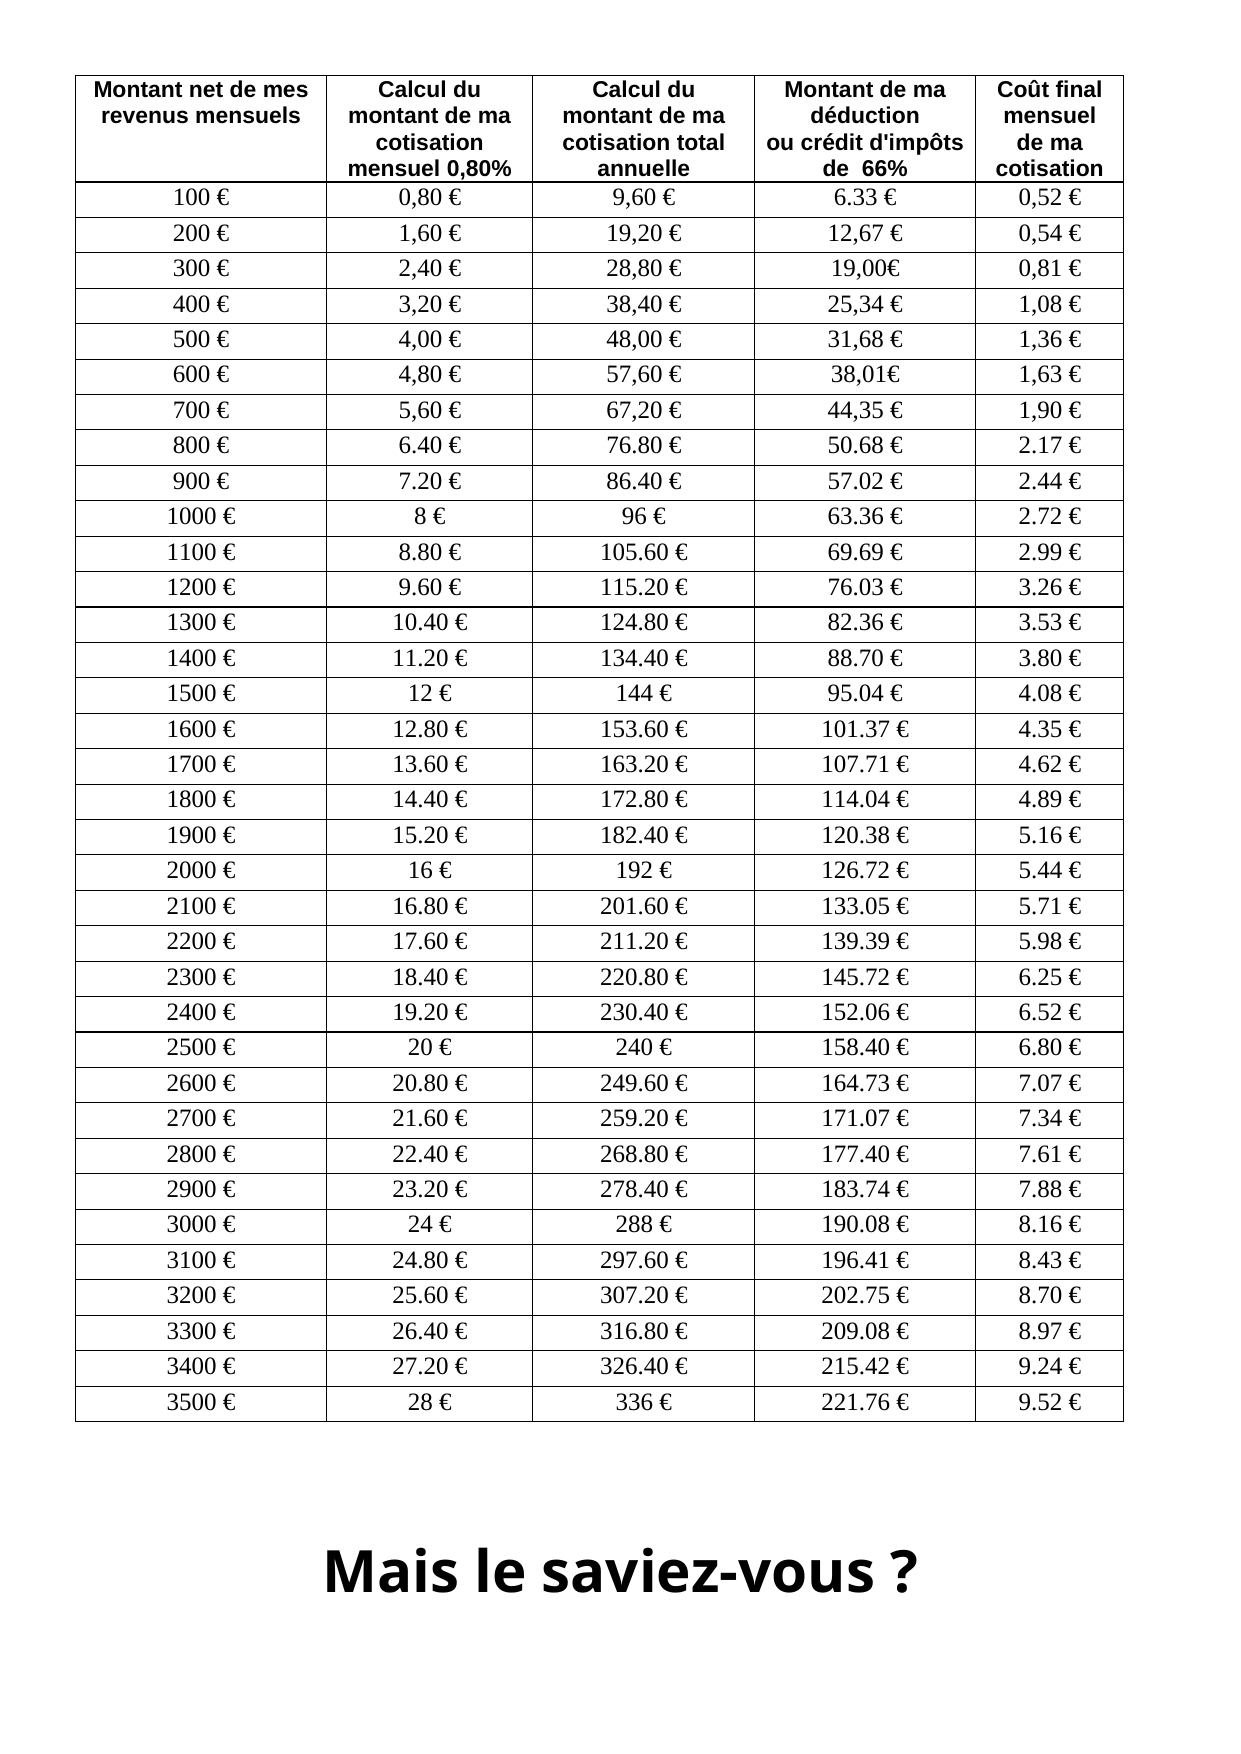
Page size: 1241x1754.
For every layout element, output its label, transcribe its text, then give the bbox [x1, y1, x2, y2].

table_cell Calcul du montant de ma cotisation total annuelle [533, 76, 754, 181]
table_cell 8.16 € [976, 1210, 1123, 1244]
table_cell 7.07 € [976, 1068, 1123, 1102]
table_cell 3300 € [76, 1316, 326, 1350]
table_cell 3500 € [76, 1387, 326, 1421]
table_cell 20.80 € [327, 1068, 532, 1102]
table_cell 76.80 € [533, 430, 754, 465]
table_cell 96 € [533, 501, 754, 536]
table_cell 1600 € [76, 714, 326, 748]
table_cell 63.36 € [755, 501, 975, 536]
table_cell 25,34 € [755, 289, 975, 323]
table_cell 700 € [76, 395, 326, 429]
table_cell 800 € [76, 430, 326, 465]
table_cell 209.08 € [755, 1316, 975, 1350]
table_cell 152.06 € [755, 997, 975, 1031]
table_cell 2800 € [76, 1139, 326, 1173]
table_cell 95.04 € [755, 678, 975, 713]
table_cell 2.72 € [976, 501, 1123, 536]
table_cell 307.20 € [533, 1280, 754, 1315]
table_cell 9,60 € [533, 183, 754, 217]
table_cell 28 € [327, 1387, 532, 1421]
table_cell 268.80 € [533, 1139, 754, 1173]
table_cell 15.20 € [327, 820, 532, 854]
table_cell 38,40 € [533, 289, 754, 323]
table_cell 316.80 € [533, 1316, 754, 1350]
table_cell 3200 € [76, 1280, 326, 1315]
table_cell 164.73 € [755, 1068, 975, 1102]
table_cell 8.43 € [976, 1245, 1123, 1279]
table_cell 8 € [327, 501, 532, 536]
table_cell 20 € [327, 1033, 532, 1067]
table_cell 500 € [76, 324, 326, 358]
table_cell 144 € [533, 678, 754, 713]
table_cell 192 € [533, 855, 754, 890]
table_cell 4.08 € [976, 678, 1123, 713]
table_cell 1,08 € [976, 289, 1123, 323]
table_cell 48,00 € [533, 324, 754, 358]
table_cell 4,00 € [327, 324, 532, 358]
table_cell 22.40 € [327, 1139, 532, 1173]
table_cell 24 € [327, 1210, 532, 1244]
table_cell 1700 € [76, 749, 326, 783]
table_cell 19,20 € [533, 218, 754, 252]
table_cell 1,36 € [976, 324, 1123, 358]
table_cell 19.20 € [327, 997, 532, 1031]
table_cell Montant de ma déduction ou crédit d'impôts de 66% [755, 76, 975, 181]
table_cell 6.33 € [755, 183, 975, 217]
table_cell 25.60 € [327, 1280, 532, 1315]
table_cell 76.03 € [755, 572, 975, 606]
table_cell 3100 € [76, 1245, 326, 1279]
table_cell 221.76 € [755, 1387, 975, 1421]
table_cell 2100 € [76, 891, 326, 925]
table_cell 100 € [76, 183, 326, 217]
table_cell 9.60 € [327, 572, 532, 606]
table_cell 300 € [76, 253, 326, 288]
table_cell 120.38 € [755, 820, 975, 854]
table_cell 200 € [76, 218, 326, 252]
table_cell Coût final mensuel de ma cotisation [976, 76, 1123, 181]
table_cell 202.75 € [755, 1280, 975, 1315]
table_cell 12,67 € [755, 218, 975, 252]
table_cell 107.71 € [755, 749, 975, 783]
table_cell 2700 € [76, 1103, 326, 1138]
table_cell 1400 € [76, 643, 326, 677]
table_cell 3.53 € [976, 608, 1123, 642]
table_cell 7.88 € [976, 1174, 1123, 1208]
table_cell 215.42 € [755, 1351, 975, 1386]
table_cell 0,80 € [327, 183, 532, 217]
table_cell 4.35 € [976, 714, 1123, 748]
table_cell 14.40 € [327, 785, 532, 819]
table_cell 172.80 € [533, 785, 754, 819]
table_cell 1,63 € [976, 360, 1123, 394]
table_cell 139.39 € [755, 926, 975, 961]
table_cell 6.40 € [327, 430, 532, 465]
table_cell 4,80 € [327, 360, 532, 394]
table_cell 5.71 € [976, 891, 1123, 925]
table_cell 7.20 € [327, 466, 532, 500]
table_cell 6.25 € [976, 962, 1123, 996]
table_cell 201.60 € [533, 891, 754, 925]
table_cell 158.40 € [755, 1033, 975, 1067]
table_cell 21.60 € [327, 1103, 532, 1138]
table_cell 1900 € [76, 820, 326, 854]
table_cell 1300 € [76, 608, 326, 642]
table_cell 278.40 € [533, 1174, 754, 1208]
table_cell 126.72 € [755, 855, 975, 890]
table_cell 230.40 € [533, 997, 754, 1031]
table_cell 114.04 € [755, 785, 975, 819]
table_cell 133.05 € [755, 891, 975, 925]
table_cell 9.52 € [976, 1387, 1123, 1421]
table_cell 2.17 € [976, 430, 1123, 465]
table_cell 6.52 € [976, 997, 1123, 1031]
table_cell 101.37 € [755, 714, 975, 748]
table_cell 400 € [76, 289, 326, 323]
table_cell 3.26 € [976, 572, 1123, 606]
table_cell 2400 € [76, 997, 326, 1031]
table_cell 26.40 € [327, 1316, 532, 1350]
table_cell 1100 € [76, 537, 326, 571]
table_cell 50.68 € [755, 430, 975, 465]
table_cell 8.70 € [976, 1280, 1123, 1315]
table_cell 86.40 € [533, 466, 754, 500]
table_cell 10.40 € [327, 608, 532, 642]
table_cell 5.44 € [976, 855, 1123, 890]
table_cell Montant net de mes revenus mensuels [76, 76, 326, 181]
table_cell 5.98 € [976, 926, 1123, 961]
table_cell 16 € [327, 855, 532, 890]
table_cell 44,35 € [755, 395, 975, 429]
table_cell 190.08 € [755, 1210, 975, 1244]
table_cell 183.74 € [755, 1174, 975, 1208]
table_cell 134.40 € [533, 643, 754, 677]
table_cell 4.62 € [976, 749, 1123, 783]
table_cell 196.41 € [755, 1245, 975, 1279]
table_cell Calcul du montant de ma cotisation mensuel 0,80% [327, 76, 532, 181]
table_cell 38,01€ [755, 360, 975, 394]
table_cell 115.20 € [533, 572, 754, 606]
table_cell 23.20 € [327, 1174, 532, 1208]
table_cell 1,60 € [327, 218, 532, 252]
table_cell 0,81 € [976, 253, 1123, 288]
table_cell 11.20 € [327, 643, 532, 677]
table_cell 69.69 € [755, 537, 975, 571]
table_cell 600 € [76, 360, 326, 394]
table_cell 1800 € [76, 785, 326, 819]
table_cell 0,54 € [976, 218, 1123, 252]
table_cell 3.80 € [976, 643, 1123, 677]
table_cell 82.36 € [755, 608, 975, 642]
table_cell 2200 € [76, 926, 326, 961]
table_cell 145.72 € [755, 962, 975, 996]
table_cell 28,80 € [533, 253, 754, 288]
table_cell 5.16 € [976, 820, 1123, 854]
table_cell 2.99 € [976, 537, 1123, 571]
table_cell 1,90 € [976, 395, 1123, 429]
table_cell 4.89 € [976, 785, 1123, 819]
table_cell 288 € [533, 1210, 754, 1244]
table_cell 1500 € [76, 678, 326, 713]
table_cell 1200 € [76, 572, 326, 606]
table_cell 336 € [533, 1387, 754, 1421]
table_cell 8.80 € [327, 537, 532, 571]
table_cell 3,20 € [327, 289, 532, 323]
table_cell 211.20 € [533, 926, 754, 961]
table_cell 3000 € [76, 1210, 326, 1244]
table_cell 163.20 € [533, 749, 754, 783]
table_cell 13.60 € [327, 749, 532, 783]
table_cell 8.97 € [976, 1316, 1123, 1350]
table_cell 2000 € [76, 855, 326, 890]
table_cell 24.80 € [327, 1245, 532, 1279]
table_cell 57.02 € [755, 466, 975, 500]
table_cell 7.34 € [976, 1103, 1123, 1138]
table_cell 2900 € [76, 1174, 326, 1208]
table_cell 297.60 € [533, 1245, 754, 1279]
table_cell 171.07 € [755, 1103, 975, 1138]
table_cell 16.80 € [327, 891, 532, 925]
table_cell 182.40 € [533, 820, 754, 854]
table_cell 249.60 € [533, 1068, 754, 1102]
table_cell 0,52 € [976, 183, 1123, 217]
table_cell 12 € [327, 678, 532, 713]
table_cell 6.80 € [976, 1033, 1123, 1067]
table_cell 1000 € [76, 501, 326, 536]
table_cell 105.60 € [533, 537, 754, 571]
table_cell 240 € [533, 1033, 754, 1067]
table_cell 88.70 € [755, 643, 975, 677]
table_cell 326.40 € [533, 1351, 754, 1386]
table_cell 2500 € [76, 1033, 326, 1067]
table_cell 2,40 € [327, 253, 532, 288]
table_cell 5,60 € [327, 395, 532, 429]
text Mais le saviez-vous ? [75, 1530, 1165, 1610]
table_cell 2600 € [76, 1068, 326, 1102]
table_cell 27.20 € [327, 1351, 532, 1386]
table_cell 67,20 € [533, 395, 754, 429]
table_cell 900 € [76, 466, 326, 500]
table_cell 19,00€ [755, 253, 975, 288]
table_cell 7.61 € [976, 1139, 1123, 1173]
table_cell 177.40 € [755, 1139, 975, 1173]
table_cell 2.44 € [976, 466, 1123, 500]
table_cell 259.20 € [533, 1103, 754, 1138]
table_cell 3400 € [76, 1351, 326, 1386]
table_cell 124.80 € [533, 608, 754, 642]
table_cell 57,60 € [533, 360, 754, 394]
table_cell 31,68 € [755, 324, 975, 358]
table_cell 17.60 € [327, 926, 532, 961]
table_cell 220.80 € [533, 962, 754, 996]
table_cell 153.60 € [533, 714, 754, 748]
table_cell 9.24 € [976, 1351, 1123, 1386]
table_cell 12.80 € [327, 714, 532, 748]
table_cell 2300 € [76, 962, 326, 996]
table_cell 18.40 € [327, 962, 532, 996]
